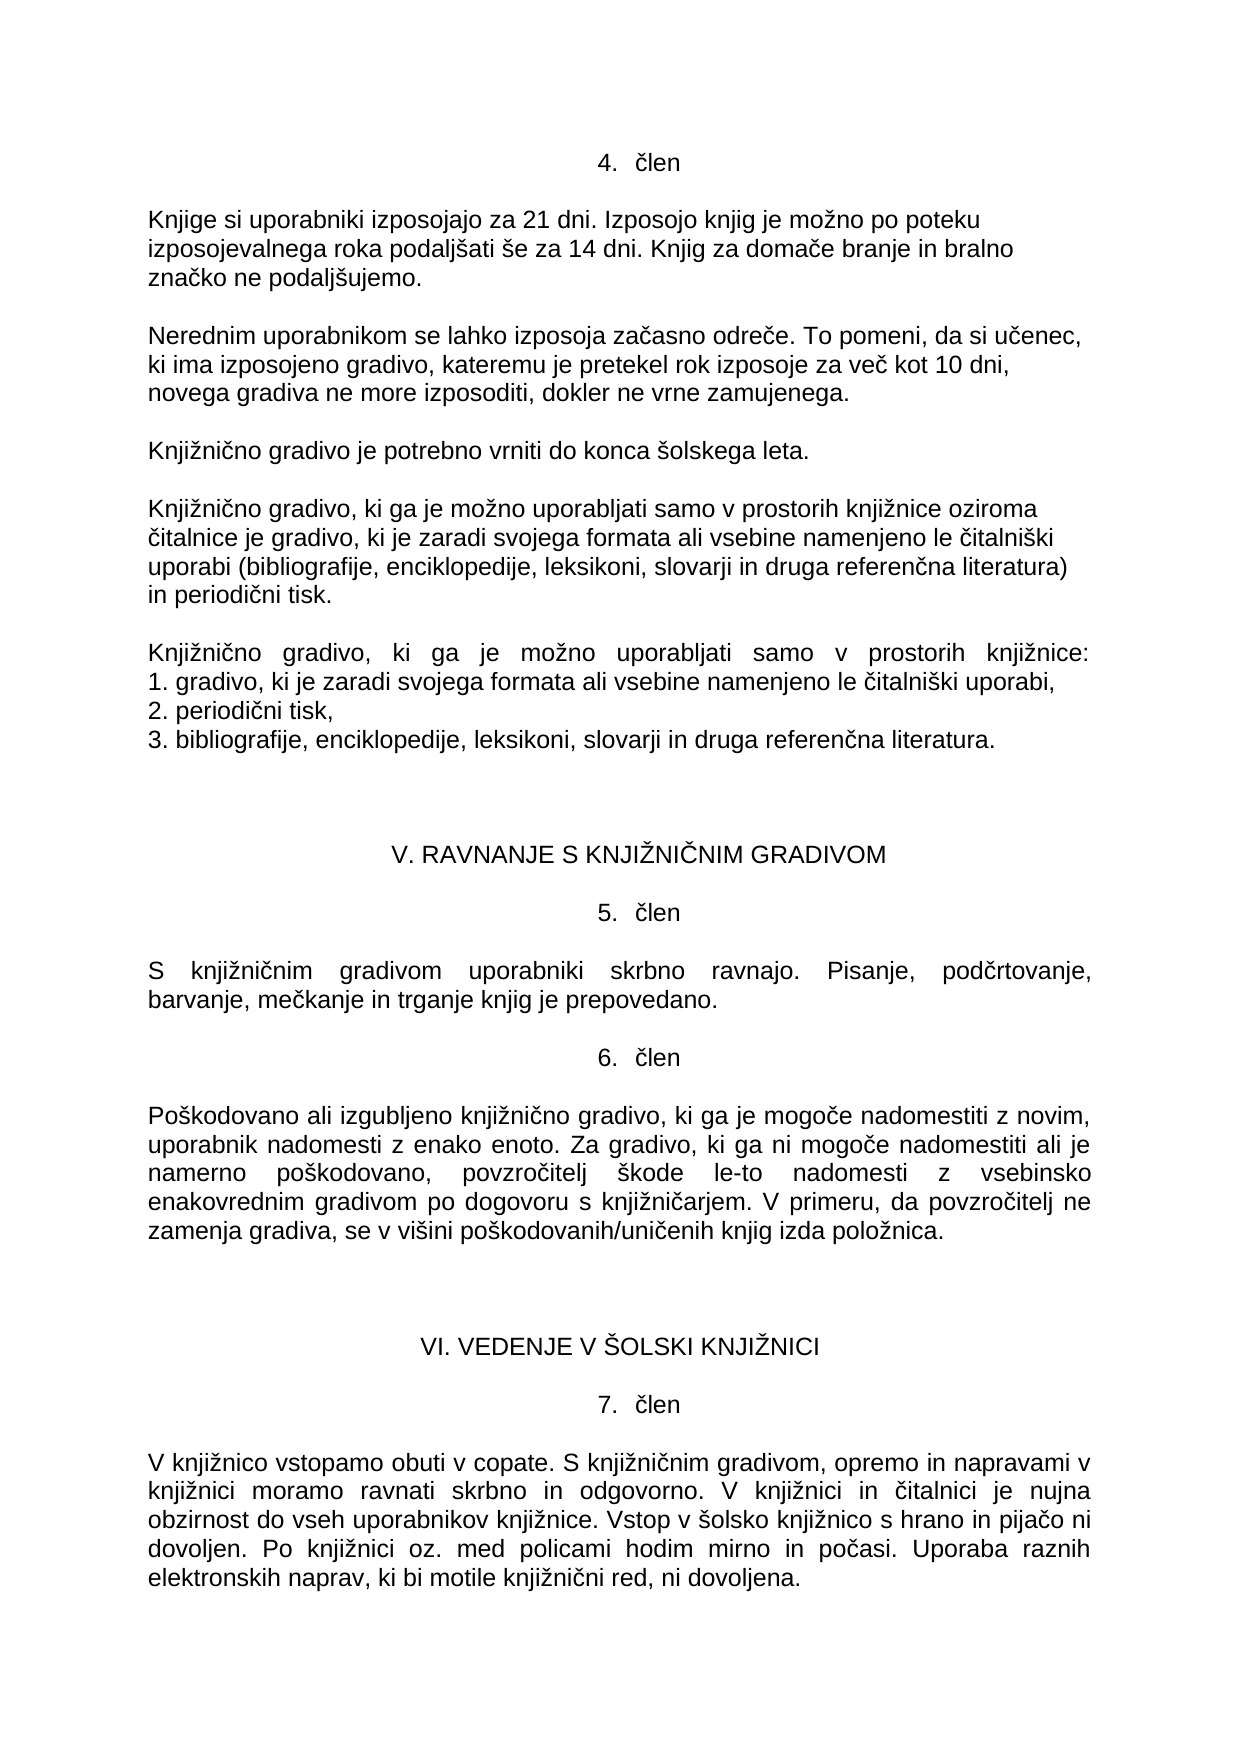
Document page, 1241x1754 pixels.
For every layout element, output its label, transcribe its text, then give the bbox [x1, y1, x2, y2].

list člen [185, 898, 1093, 927]
text VI. VEDENJE V ŠOLSKI KNJIŽNICI [148, 1332, 1093, 1361]
text V knjižnico vstopamo obuti v copate. S knjižničnim gradivom, opremo in napravami v knjižnici moramo ravnati skrbno in odgovorno. V knjižnici in čitalnici je nujna obzirnost do vseh uporabnikov knjižnice. Vstop v šolsko knjižnico s hrano in pijačo ni dovoljen. Po knjižnici oz. med policami hodim mirno in počasi. Uporaba raznih elektronskih naprav, ki bi motile knjižnični red, ni dovoljena. [148, 1448, 1093, 1591]
text Nerednim uporabnikom se lahko izposoja začasno odreče. To pomeni, da si učenec, ki ima izposojeno gradivo, kateremu je pretekel rok izposoje za več kot 10 dni, novega gradiva ne more izposoditi, dokler ne vrne zamujenega. [148, 321, 1093, 407]
text Knjige si uporabniki izposojajo za 21 dni. Izposojo knjig je možno po poteku izposojevalnega roka podaljšati še za 14 dni. Knjig za domače branje in bralno značko ne podaljšujemo. [148, 206, 1093, 292]
text Knjižnično gradivo, ki ga je možno uporabljati samo v prostorih knjižnice: 1. gradivo, ki je zaradi svojega formata ali vsebine namenjeno le čitalniški uporabi, 2. periodični tisk, 3. bibliografije, enciklopedije, leksikoni, slovarji in druga referenčna literatura. [148, 638, 1093, 753]
list člen [185, 1043, 1093, 1072]
text Knjižnično gradivo je potrebno vrniti do konca šolskega leta. [148, 436, 1093, 465]
text Poškodovano ali izgubljeno knjižnično gradivo, ki ga je mogoče nadomestiti z novim, uporabnik nadomesti z enako enoto. Za gradivo, ki ga ni mogoče nadomestiti ali je namerno poškodovano, povzročitelj škode le-to nadomesti z vsebinsko enakovrednim gradivom po dogovoru s knjižničarjem. V primeru, da povzročitelj ne zamenja gradiva, se v višini poškodovanih/uničenih knjig izda položnica. [148, 1101, 1093, 1245]
text V. RAVNANJE S KNJIŽNIČNIM GRADIVOM [185, 841, 1093, 869]
text S knjižničnim gradivom uporabniki skrbno ravnajo. Pisanje, podčrtovanje, barvanje, mečkanje in trganje knjig je prepovedano. [148, 956, 1093, 1014]
text Knjižnično gradivo, ki ga je možno uporabljati samo v prostorih knjižnice oziroma čitalnice je gradivo, ki je zaradi svojega formata ali vsebine namenjeno le čitalniški uporabi (bibliografije, enciklopedije, leksikoni, slovarji in druga referenčna literatura) in periodični tisk. [148, 494, 1093, 609]
list člen [185, 1390, 1093, 1418]
list člen [185, 148, 1093, 176]
